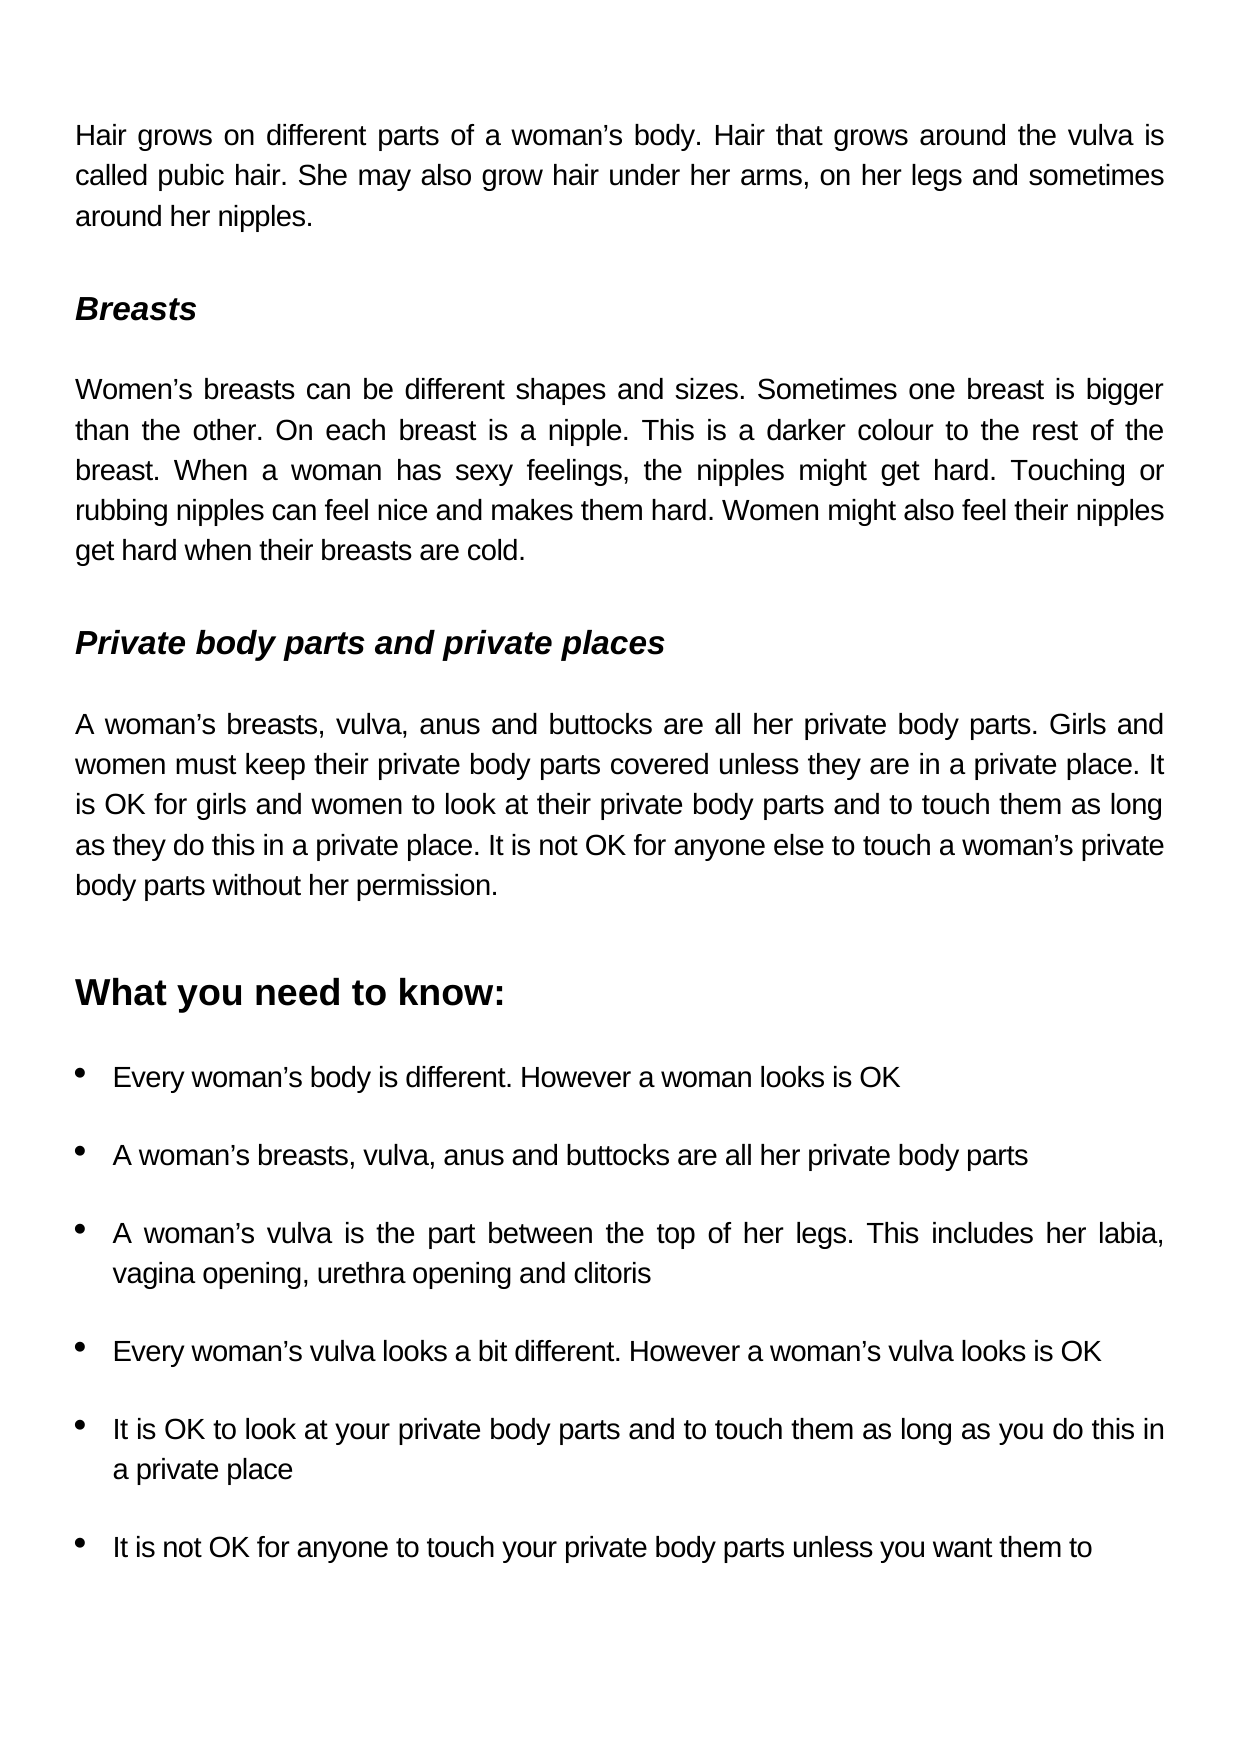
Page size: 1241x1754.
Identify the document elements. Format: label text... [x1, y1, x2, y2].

list It is not OK for anyone to touch your private body parts unless you want them to [75, 1530, 1165, 1563]
list Every woman’s body is different. However a woman looks is OK [75, 1060, 1165, 1093]
list A woman’s vulva is the part between the top of her legs. This includes her labia, vagina opening, urethra opening and clitoris [75, 1216, 1165, 1289]
text Hair grows on different parts of a woman’s body. Hair that grows around the vulva is called pubic hair. She may also grow hair under her arms, on her legs and sometimes around her nipples. [75, 118, 1165, 232]
list Every woman’s vulva looks a bit different. However a woman’s vulva looks is OK [75, 1334, 1165, 1367]
text What you need to know: [75, 971, 1165, 1014]
list It is OK to look at your private body parts and to touch them as long as you do this in a private place [75, 1412, 1165, 1486]
text Breasts [75, 289, 1165, 327]
text Private body parts and private places [75, 623, 1165, 662]
list A woman’s breasts, vulva, anus and buttocks are all her private body parts [75, 1138, 1165, 1171]
text Women’s breasts can be different shapes and sizes. Sometimes one breast is bigger than the other. On each breast is a nipple. This is a darker colour to the rest of the breast. When a woman has sexy feelings, the nipples might get hard. Touching or rubbing nipples can feel nice and makes them hard. Women might also feel their nipples get hard when their breasts are cold. [75, 372, 1165, 567]
text A woman’s breasts, vulva, anus and buttocks are all her private body parts. Girls and women must keep their private body parts covered unless they are in a private place. It is OK for girls and women to look at their private body parts and to touch them as long as they do this in a private place. It is not OK for anyone else to touch a woman’s private body parts without her permission. [75, 707, 1165, 901]
